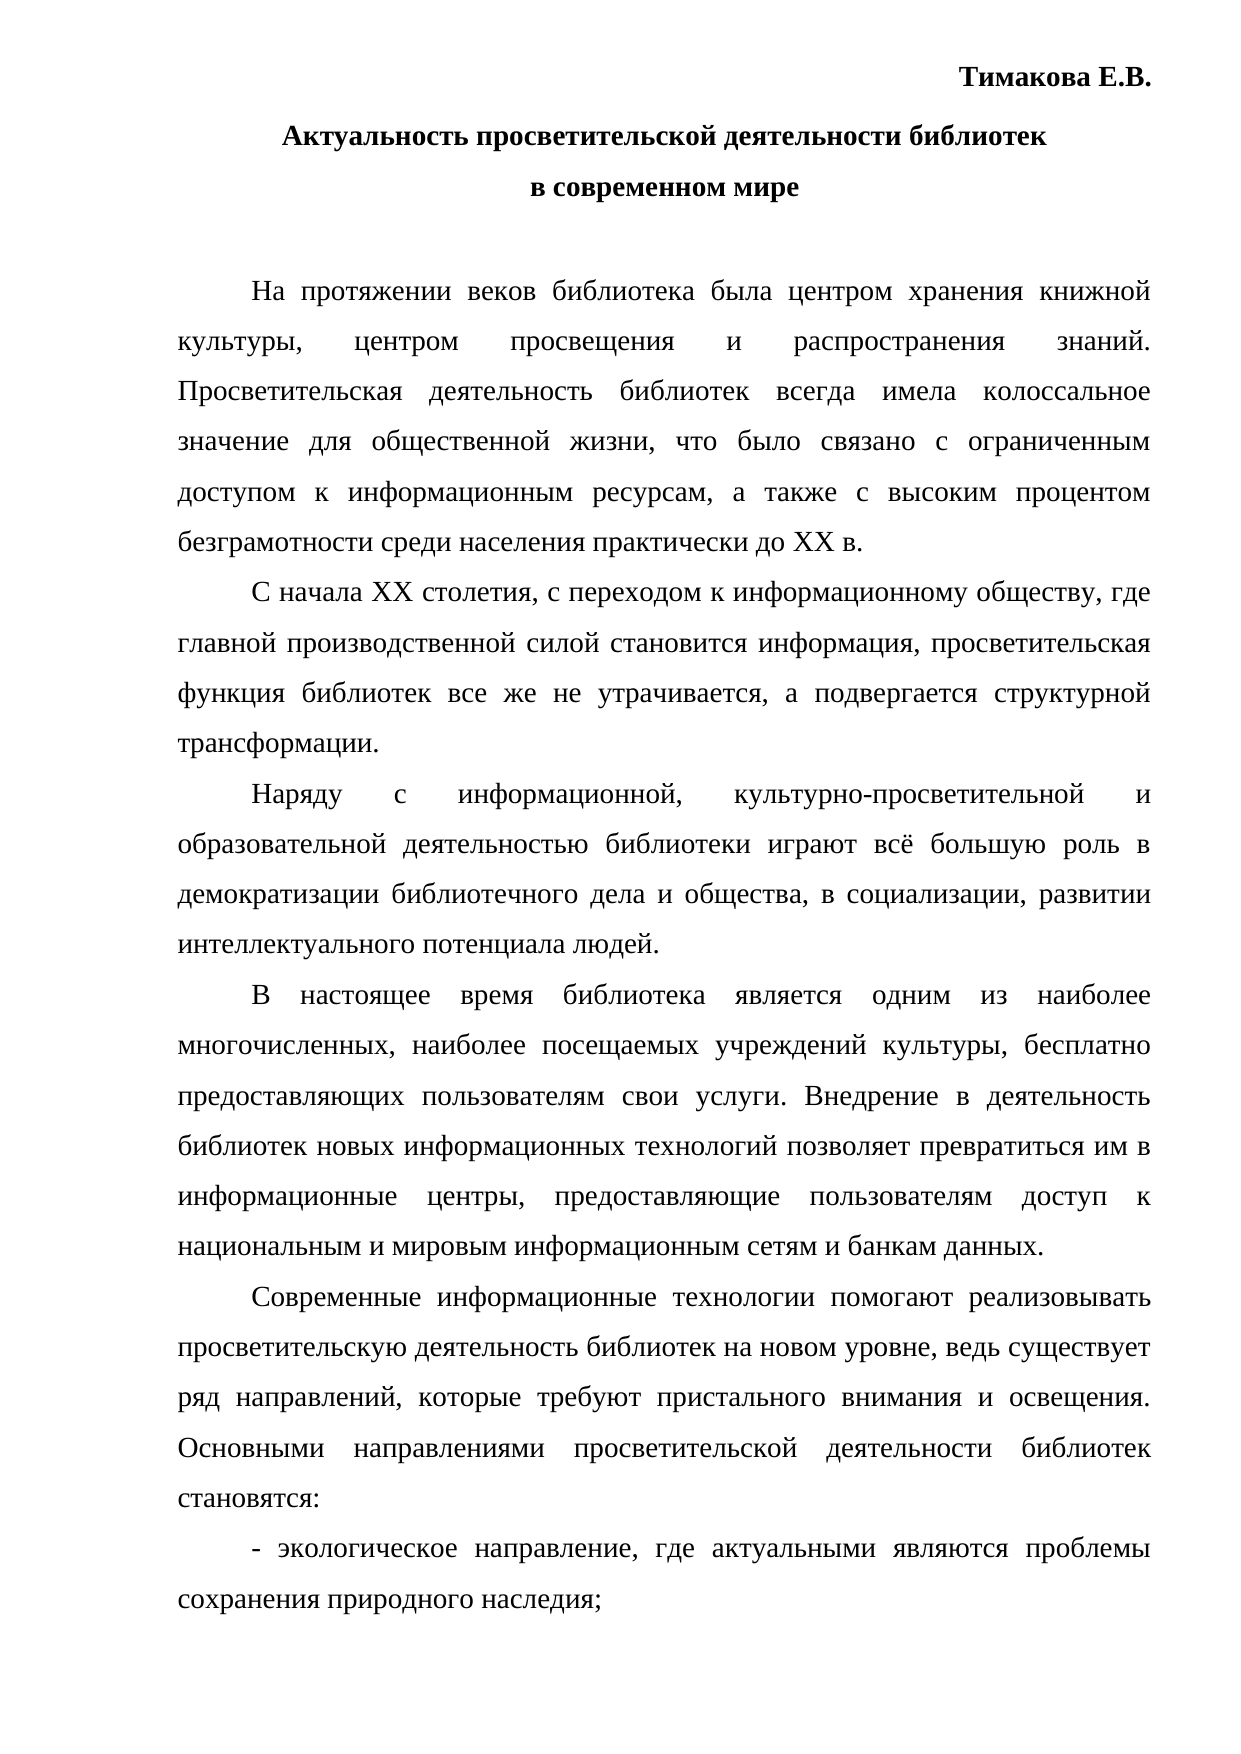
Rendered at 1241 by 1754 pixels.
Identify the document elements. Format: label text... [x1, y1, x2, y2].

text Тимакова Е.В. [177, 59, 1152, 93]
text Актуальность просветительской деятельности библиотек [177, 118, 1152, 152]
text - экологическое направление, где актуальными являются проблемы сохранения природного наследия; [177, 1530, 1152, 1614]
text Современные информационные технологии помогают реализовывать просветительскую деятельность библиотек на новом уровне, ведь существует ряд направлений, которые требуют пристального внимания и освещения. Основными направлениями просветительской деятельности библиотек становятся: [177, 1279, 1152, 1514]
text На протяжении веков библиотека была центром хранения книжной культуры, центром просвещения и распространения знаний. Просветительская деятельность библиотек всегда имела колоссальное значение для общественной жизни, что было связано с ограниченным доступом к информационным ресурсам, а также с высоким процентом безграмотности среди населения практически до XX в. [177, 273, 1152, 558]
text в современном мире [177, 169, 1152, 202]
text В настоящее время библиотека является одним из наиболее многочисленных, наиболее посещаемых учреждений культуры, бесплатно предоставляющих пользователям свои услуги. Внедрение в деятельность библиотек новых информационных технологий позволяет превратиться им в информационные центры, предоставляющие пользователям доступ к национальным и мировым информационным сетям и банкам данных. [177, 977, 1152, 1262]
text Наряду с информационной, культурно-просветительной и образовательной деятельностью библиотеки играют всё большую роль в демократизации библиотечного дела и общества, в социализации, развитии интеллектуального потенциала людей. [177, 776, 1152, 960]
text С начала XX столетия, с переходом к информационному обществу, где главной производственной силой становится информация, просветительская функция библиотек все же не утрачивается, а подвергается структурной трансформации. [177, 574, 1152, 759]
